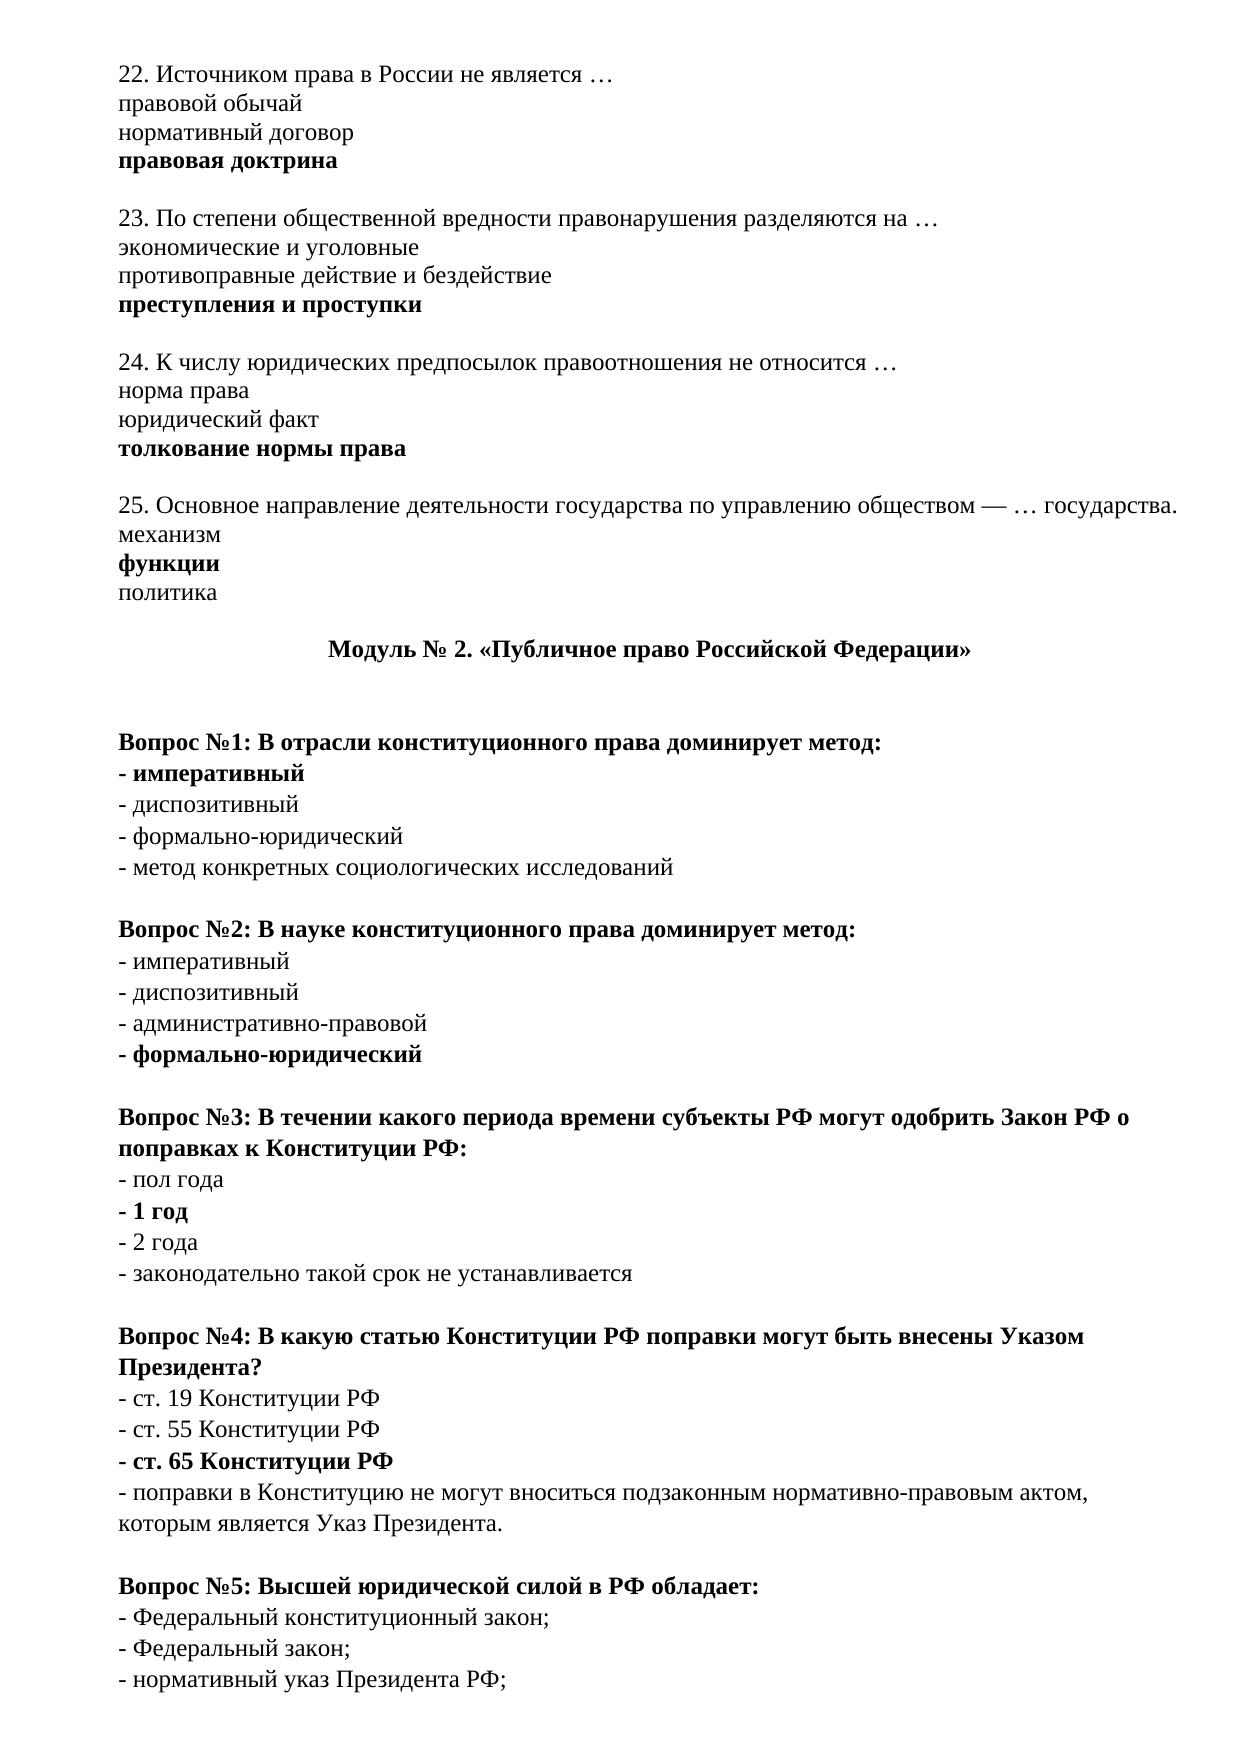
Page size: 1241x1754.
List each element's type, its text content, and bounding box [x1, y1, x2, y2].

text - поправки в Конституцию не могут вноситься подзаконным нормативно-правовым актом, которым является Указ Президента. [118, 1474, 1181, 1537]
text 24. К числу юридических предпосылок правоотношения не относится … норма права юридический факт толкование нормы права [118, 347, 1181, 462]
text - Федеральный закон; [118, 1631, 1181, 1662]
text Вопрос №1: В отрасли конституционного права доминирует метод: [118, 724, 1181, 756]
text Вопрос №3: В течении какого периода времени субъекты РФ могут одобрить Закон РФ о поправках к Конституции РФ: [118, 1099, 1181, 1162]
text - административно-правовой [118, 1006, 1181, 1037]
text 23. По степени общественной вредности правонарушения разделяются на … экономические и уголовные противоправные действие и бездействие преступления и проступки [118, 203, 1181, 318]
text - ст. 19 Конституции РФ [118, 1381, 1181, 1412]
text - ст. 65 Конституции РФ [118, 1443, 1181, 1474]
text - императивный [118, 756, 1181, 787]
text Модуль № 2. «Публичное право Российской Федерации» [118, 634, 1181, 663]
text - законодательно такой срок не устанавливается [118, 1256, 1181, 1287]
text 22. Источником права в России не является … правовой обычай нормативный договор правовая доктрина [118, 59, 1181, 174]
text - Федеральный конституционный закон; [118, 1599, 1181, 1631]
text - метод конкретных социологических исследований [118, 849, 1181, 881]
text - нормативный указ Президента РФ; [118, 1662, 1181, 1693]
text - диспозитивный [118, 974, 1181, 1006]
text - пол года [118, 1162, 1181, 1193]
text - 2 года [118, 1224, 1181, 1256]
text - формально-юридический [118, 818, 1181, 849]
text - диспозитивный [118, 787, 1181, 818]
text - ст. 55 Конституции РФ [118, 1412, 1181, 1443]
text Вопрос №5: Высшей юридической силой в РФ обладает: [118, 1568, 1181, 1599]
text - 1 год [118, 1193, 1181, 1224]
text Вопрос №4: В какую статью Конституции РФ поправки могут быть внесены Указом Президента? [118, 1318, 1181, 1381]
text 25. Основное направление деятельности государства по управлению обществом — … государства. механизм функции политика [118, 490, 1181, 605]
text - императивный [118, 943, 1181, 974]
text - формально-юридический [118, 1037, 1181, 1068]
text Вопрос №2: В науке конституционного права доминирует метод: [118, 912, 1181, 943]
